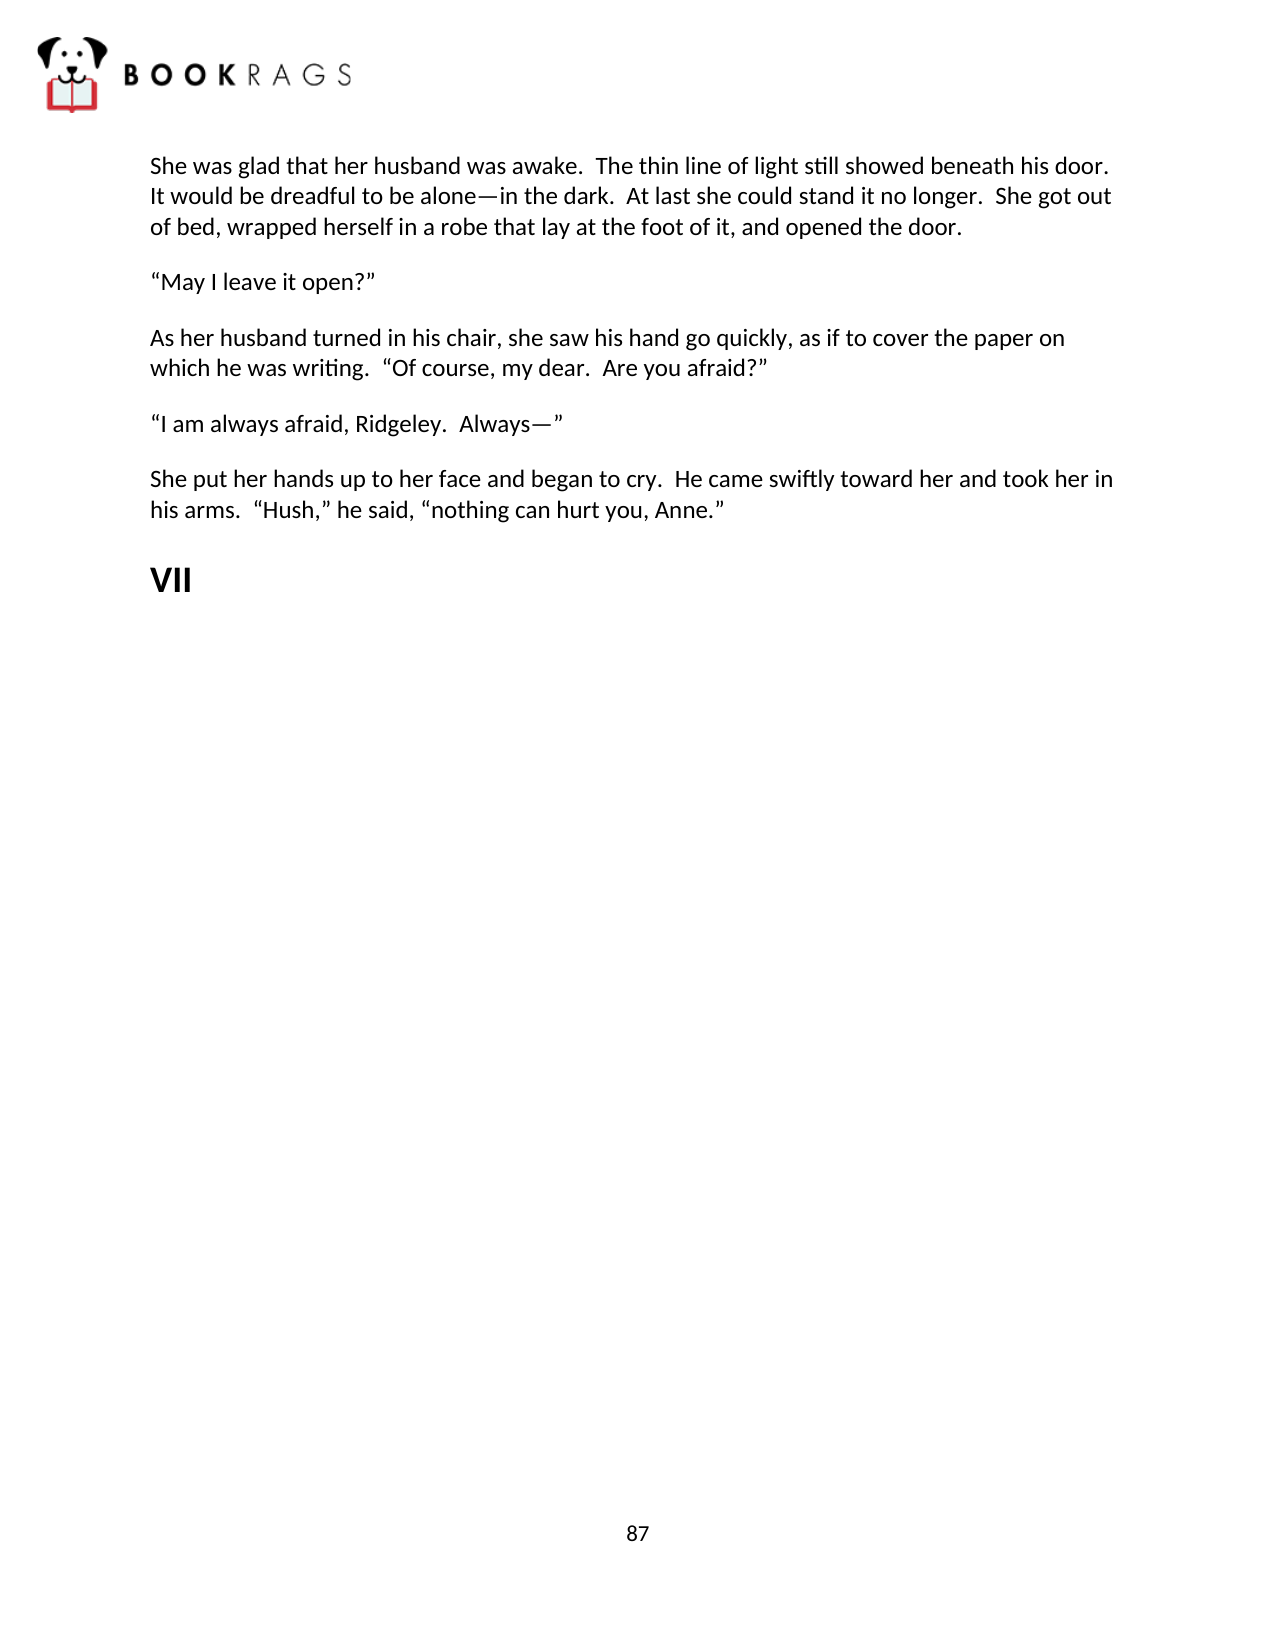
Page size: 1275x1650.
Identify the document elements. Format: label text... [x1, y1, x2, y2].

text As her husband turned in his chair, she saw his hand go quickly, as if to cover the paper on which he was writing. “Of course, my dear. Are you afraid?” [150, 322, 1125, 383]
text She put her hands up to her face and began to cry. He came swiftly toward her and took her in his arms. “Hush,” he said, “nothing can hurt you, Anne.” [150, 464, 1125, 525]
text VII [150, 556, 1125, 602]
text “May I leave it open?” [150, 267, 1125, 297]
text “I am always afraid, Ridgeley. Always—­” [150, 408, 1125, 439]
picture [37, 37, 351, 113]
text She was glad that her husband was awake. The thin line of light still showed beneath his door. It would be dreadful to be alone—­in the dark. At last she could stand it no longer. She got out of bed, wrapped herself in a robe that lay at the foot of it, and opened the door. [150, 150, 1125, 242]
